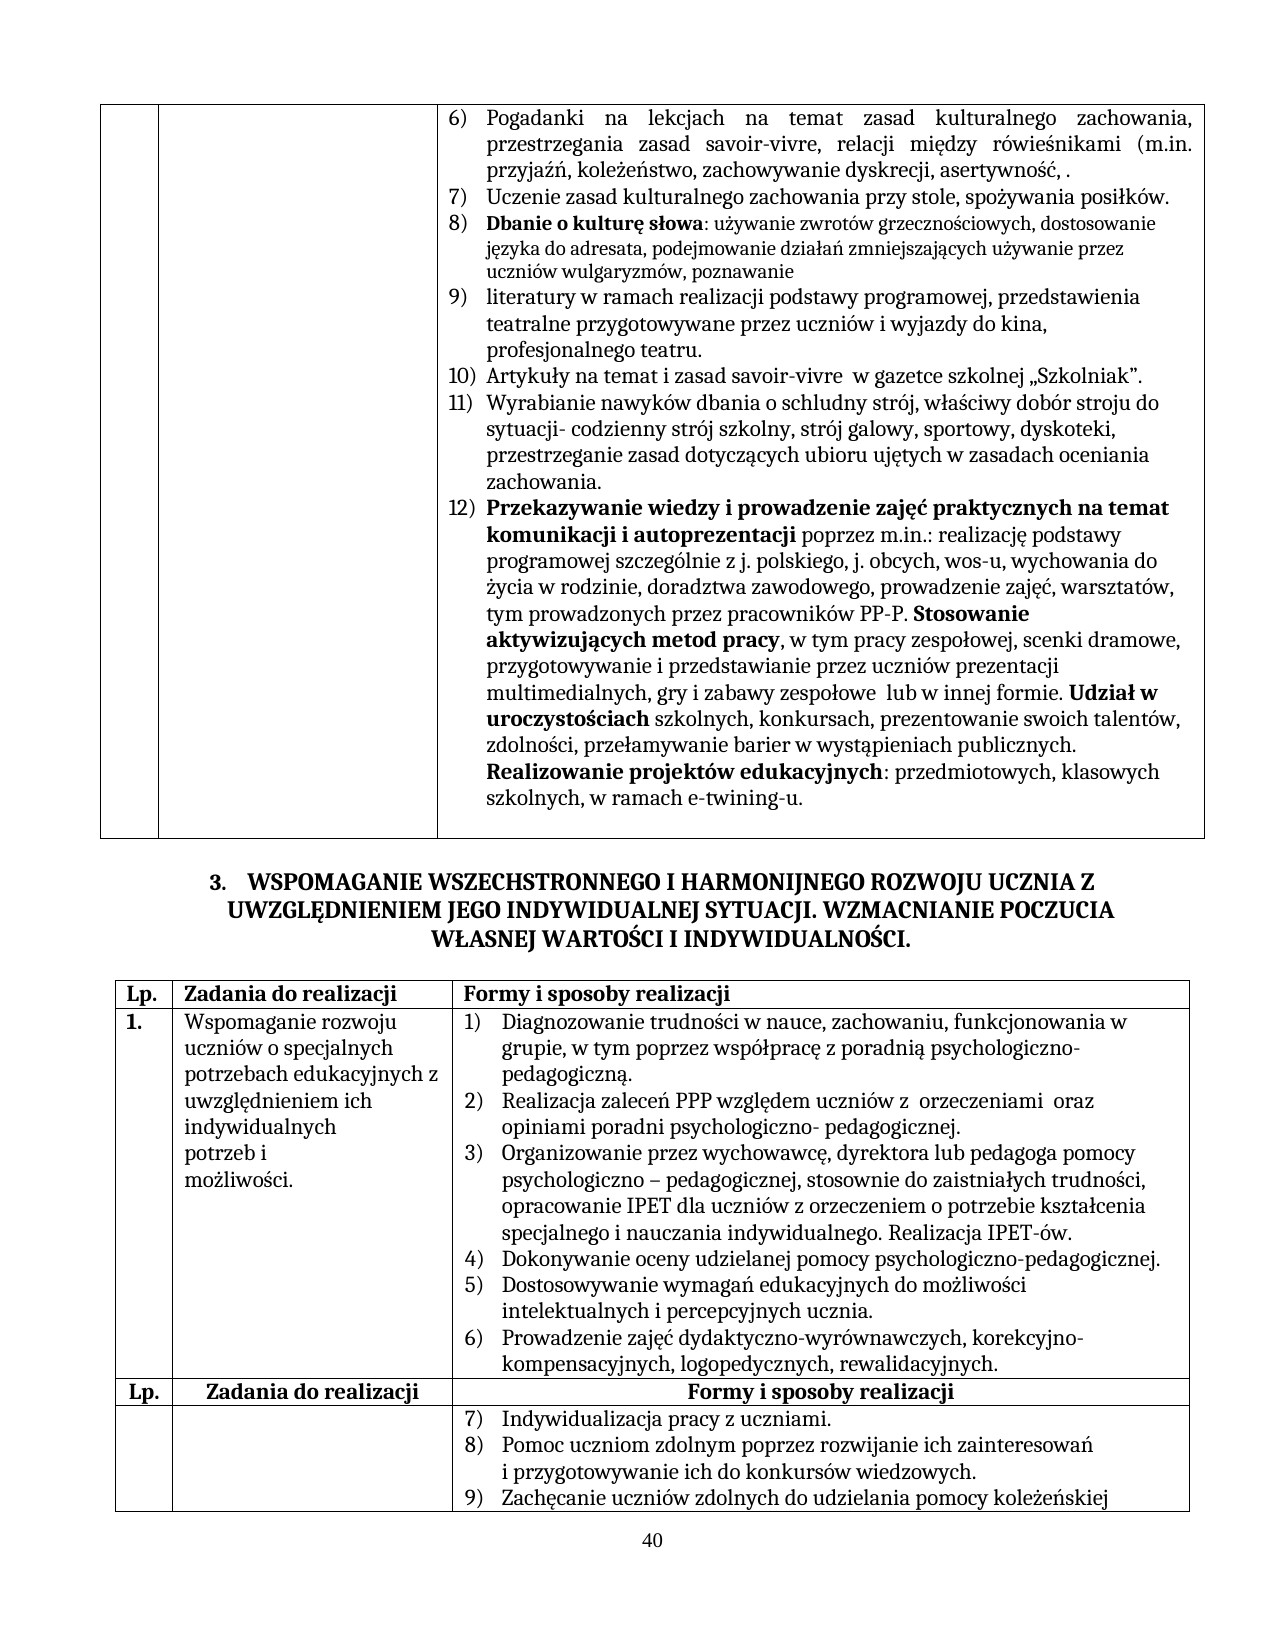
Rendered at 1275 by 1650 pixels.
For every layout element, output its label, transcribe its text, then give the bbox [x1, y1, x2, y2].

table_cell [116, 1406, 172, 1511]
table_cell [159, 105, 437, 838]
table_cell Zadania do realizacji [173, 1379, 452, 1405]
table_header Zadania do realizacji [173, 981, 452, 1007]
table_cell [453, 1406, 1189, 1511]
table_cell Pogadanki na lekcjach na temat zasad kulturalnego zachowania, przestrzegania zasad savoir-vivre, relacji między rówieśnikami (m.in. przyjaźń, koleżeństwo, zachowywanie dyskrecji, asertywność, . Uczenie zasad kulturalnego zachowania przy stole, spożywania posiłków. Dbanie o kulturę słowa: używanie zwrotów grzecznościowych, dostosowanie języka do adresata, podejmowanie działań zmniejszających używanie przez uczniów wulgaryzmów, poznawanie literatury w ramach realizacji podstawy programowej, przedstawienia teatralne przygotowywane przez uczniów i wyjazdy do kina, profesjonalnego teatru. Artykuły na temat i zasad savoir-vivre w gazetce szkolnej „Szkolniak”. Wyrabianie nawyków dbania o schludny strój, właściwy dobór stroju do sytuacji- codzienny strój szkolny, strój galowy, sportowy, dyskoteki, przestrzeganie zasad dotyczących ubioru ujętych w zasadach oceniania zachowania. Przekazywanie wiedzy i prowadzenie zajęć praktycznych na temat komunikacji i autoprezentacji poprzez m.in.: realizację podstawy programowej szczególnie z j. polskiego, j. obcych, wos-u, wychowania do życia w rodzinie, doradztwa zawodowego, prowadzenie zajęć, warsztatów, tym prowadzonych przez pracowników PP-P. Stosowanie aktywizujących metod pracy, w tym pracy zespołowej, scenki dramowe, przygotowywanie i przedstawianie przez uczniów prezentacji multimedialnych, gry i zabawy zespołowe lub w innej formie. Udział w uroczystościach szkolnych, konkursach, prezentowanie swoich talentów, zdolności, przełamywanie barier w wystąpieniach publicznych. Realizowanie projektów edukacyjnych: przedmiotowych, klasowych szkolnych, w ramach e-twining-u. [438, 105, 1204, 838]
table_cell Wspomaganie rozwoju uczniów o specjalnych potrzebach edukacyjnych z uwzględnieniem ich indywidualnych potrzeb i możliwości. [173, 1009, 452, 1377]
table_header Formy i sposoby realizacji [453, 981, 1189, 1007]
table_cell [101, 105, 158, 838]
list WSPOMAGANIE WSZECHSTRONNEGO I HARMONIJNEGO ROZWOJU UCZNIA Z UWZGLĘDNIENIEM JEGO INDYWIDUALNEJ SYTUACJI. WZMACNIANIE POCZUCIA WŁASNEJ WARTOŚCI I INDYWIDUALNOŚCI. [148, 867, 1157, 954]
table_cell Formy i sposoby realizacji [453, 1379, 1189, 1405]
table_cell 1. [116, 1009, 172, 1377]
table_header Lp. [116, 981, 172, 1007]
table_cell Diagnozowanie trudności w nauce, zachowaniu, funkcjonowania w grupie, w tym poprzez współpracę z poradnią psychologiczno-pedagogiczną. Realizacja zaleceń PPP względem uczniów z orzeczeniami oraz opiniami poradni psychologiczno- pedagogicznej. Organizowanie przez wychowawcę, dyrektora lub pedagoga pomocy psychologiczno – pedagogicznej, stosownie do zaistniałych trudności, opracowanie IPET dla uczniów z orzeczeniem o potrzebie kształcenia specjalnego i nauczania indywidualnego. Realizacja IPET-ów. Dokonywanie oceny udzielanej pomocy psychologiczno-pedagogicznej. Dostosowywanie wymagań edukacyjnych do możliwości intelektualnych i percepcyjnych ucznia. Prowadzenie zajęć dydaktyczno-wyrównawczych, korekcyjno-kompensacyjnych, logopedycznych, rewalidacyjnych. [453, 1009, 1189, 1377]
table_cell [173, 1406, 452, 1511]
table_cell Lp. [116, 1379, 172, 1405]
